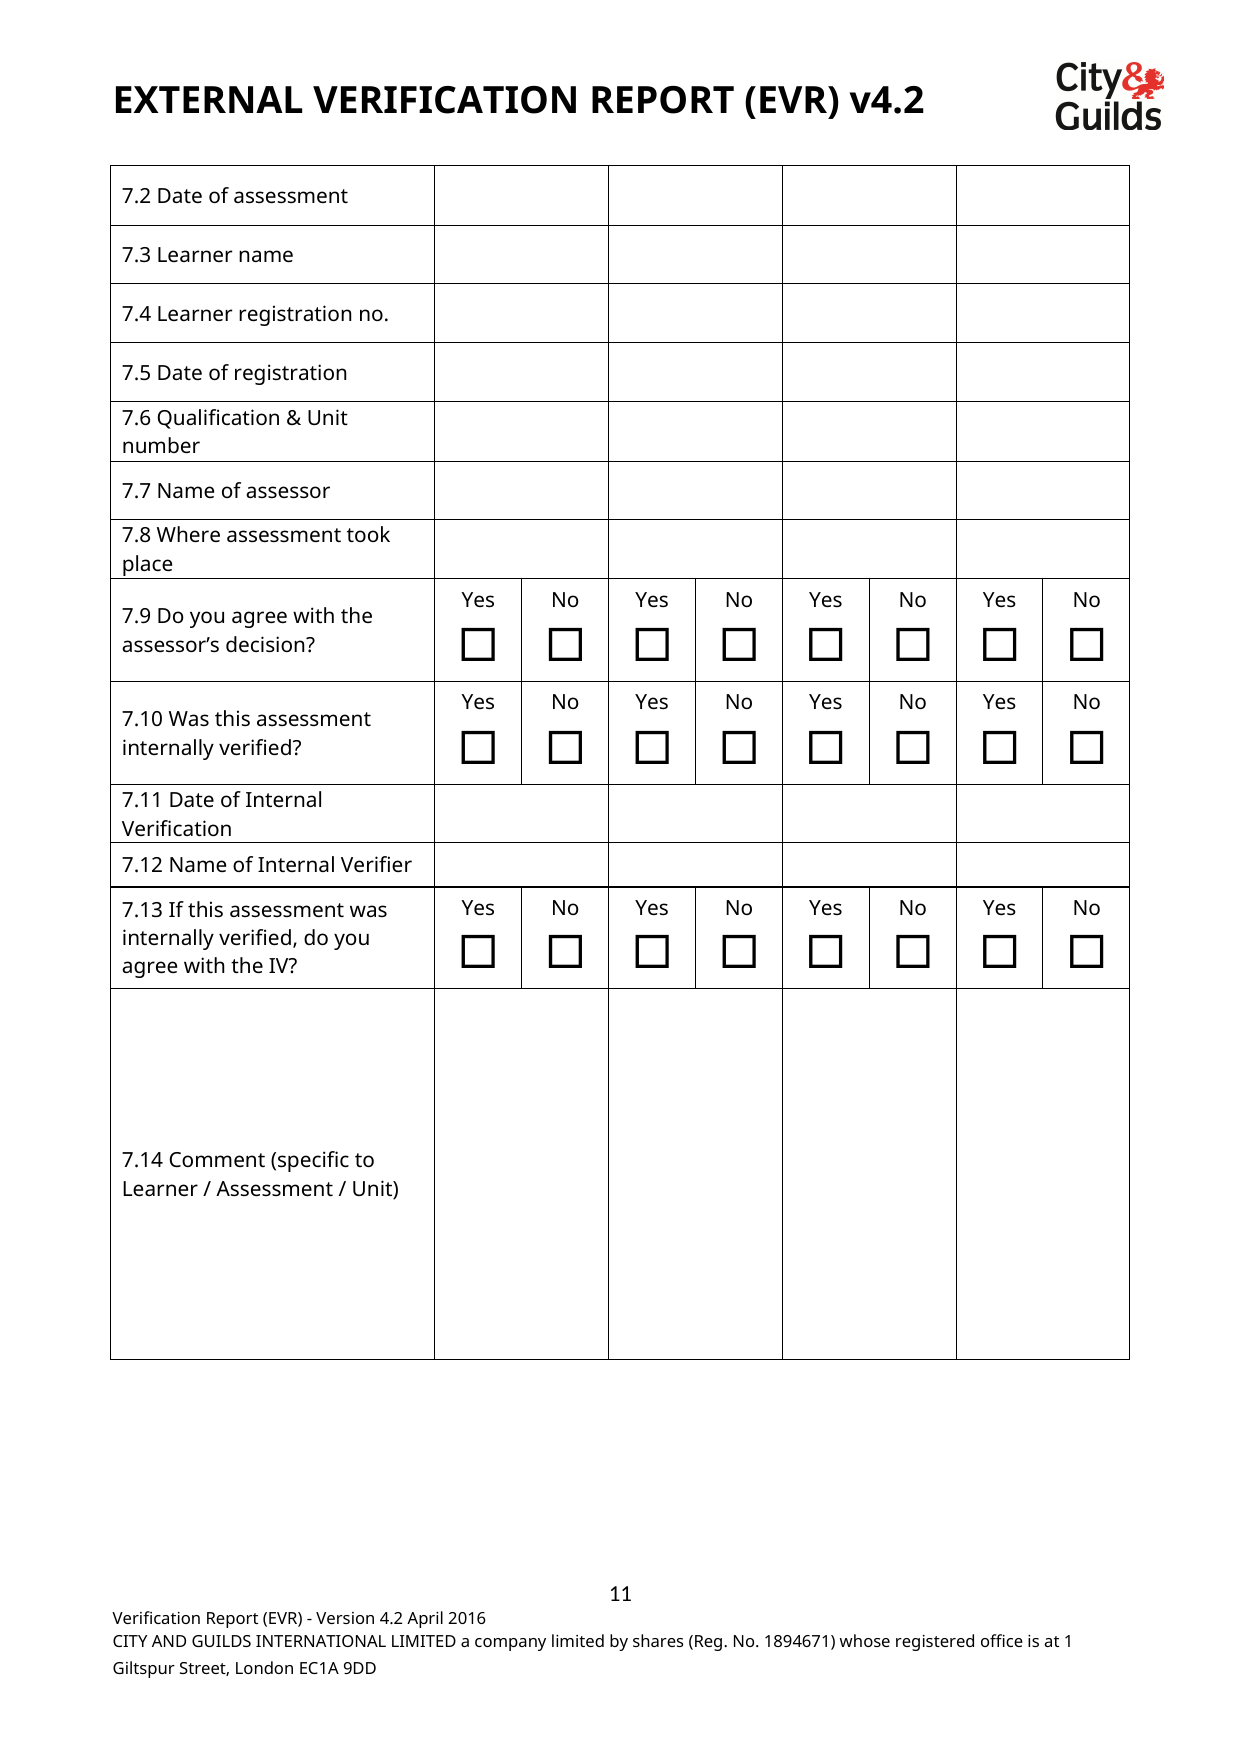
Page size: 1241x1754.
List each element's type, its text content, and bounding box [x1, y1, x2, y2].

table_cell [435, 785, 608, 842]
table_cell 7.8 Where assessment took place [111, 520, 434, 578]
table_cell No [696, 888, 782, 927]
table_cell Yes [609, 888, 695, 927]
table_cell [609, 843, 782, 886]
table_cell [609, 462, 782, 518]
table_cell Yes [957, 682, 1042, 722]
table_cell [783, 166, 956, 225]
table_cell [783, 520, 956, 578]
table_cell [957, 785, 1129, 842]
table_cell [783, 462, 956, 518]
table_cell [609, 343, 782, 401]
table_cell [783, 785, 956, 842]
table_cell [957, 520, 1129, 578]
table_cell [957, 284, 1129, 342]
table_cell No [1043, 682, 1129, 722]
table_cell Yes [783, 682, 869, 722]
picture [1054, 60, 1164, 130]
table_cell [957, 226, 1129, 283]
table_cell [783, 843, 956, 886]
table_cell [957, 843, 1129, 886]
table_cell [957, 166, 1129, 225]
table_cell [609, 226, 782, 283]
table_cell No [870, 579, 956, 619]
table_cell 7.3 Learner name [111, 226, 434, 283]
table_cell 7.14 Comment (specific to Learner / Assessment / Unit) [111, 989, 434, 1359]
table_cell 7.6 Qualification & Unit number [111, 402, 434, 461]
table_cell 7.7 Name of assessor [111, 462, 434, 518]
table_cell 7.4 Learner registration no. [111, 284, 434, 342]
table_cell [435, 343, 608, 401]
table_cell No [522, 888, 608, 927]
table_cell 7.9 Do you agree with the assessor’s decision? [111, 579, 434, 681]
table_cell [435, 989, 608, 1359]
table_cell [609, 402, 782, 461]
table_cell Yes [609, 682, 695, 722]
table_cell [783, 402, 956, 461]
table_cell [435, 462, 608, 518]
table_cell No [870, 888, 956, 927]
table_cell [957, 343, 1129, 401]
table_cell Yes [609, 579, 695, 619]
table_cell No [1043, 579, 1129, 619]
table_cell Yes [783, 579, 869, 619]
table_cell Yes [783, 888, 869, 927]
table_cell Yes [435, 579, 521, 619]
table_cell No [522, 579, 608, 619]
table_cell [783, 989, 956, 1359]
table_cell [435, 166, 608, 225]
table_cell Yes [957, 888, 1042, 927]
table_cell [435, 843, 608, 886]
table_cell [609, 166, 782, 225]
table_cell 7.5 Date of registration [111, 343, 434, 401]
table_cell No [1043, 888, 1129, 927]
table_cell [957, 402, 1129, 461]
table_cell [609, 785, 782, 842]
table_cell [435, 284, 608, 342]
table_cell Yes [957, 579, 1042, 619]
table_cell [435, 402, 608, 461]
table_cell Yes [435, 888, 521, 927]
table_cell 7.12 Name of Internal Verifier [111, 843, 434, 886]
table_cell [609, 989, 782, 1359]
table_cell [435, 520, 608, 578]
table_cell [957, 989, 1129, 1359]
table_cell [783, 343, 956, 401]
table_cell No [522, 682, 608, 722]
table_cell [609, 284, 782, 342]
table_cell [609, 520, 782, 578]
table_cell [783, 226, 956, 283]
table_cell 7.11 Date of Internal Verification [111, 785, 434, 842]
table_cell 7.13 If this assessment was internally verified, do you agree with the IV? [111, 888, 434, 987]
table_cell Yes [435, 682, 521, 722]
table_cell [957, 462, 1129, 518]
table_cell No [696, 682, 782, 722]
table_cell No [696, 579, 782, 619]
table_cell [783, 284, 956, 342]
table_cell [435, 226, 608, 283]
table_cell 7.2 Date of assessment [111, 166, 434, 225]
table_cell 7.10 Was this assessment internally verified? [111, 682, 434, 784]
table_cell No [870, 682, 956, 722]
